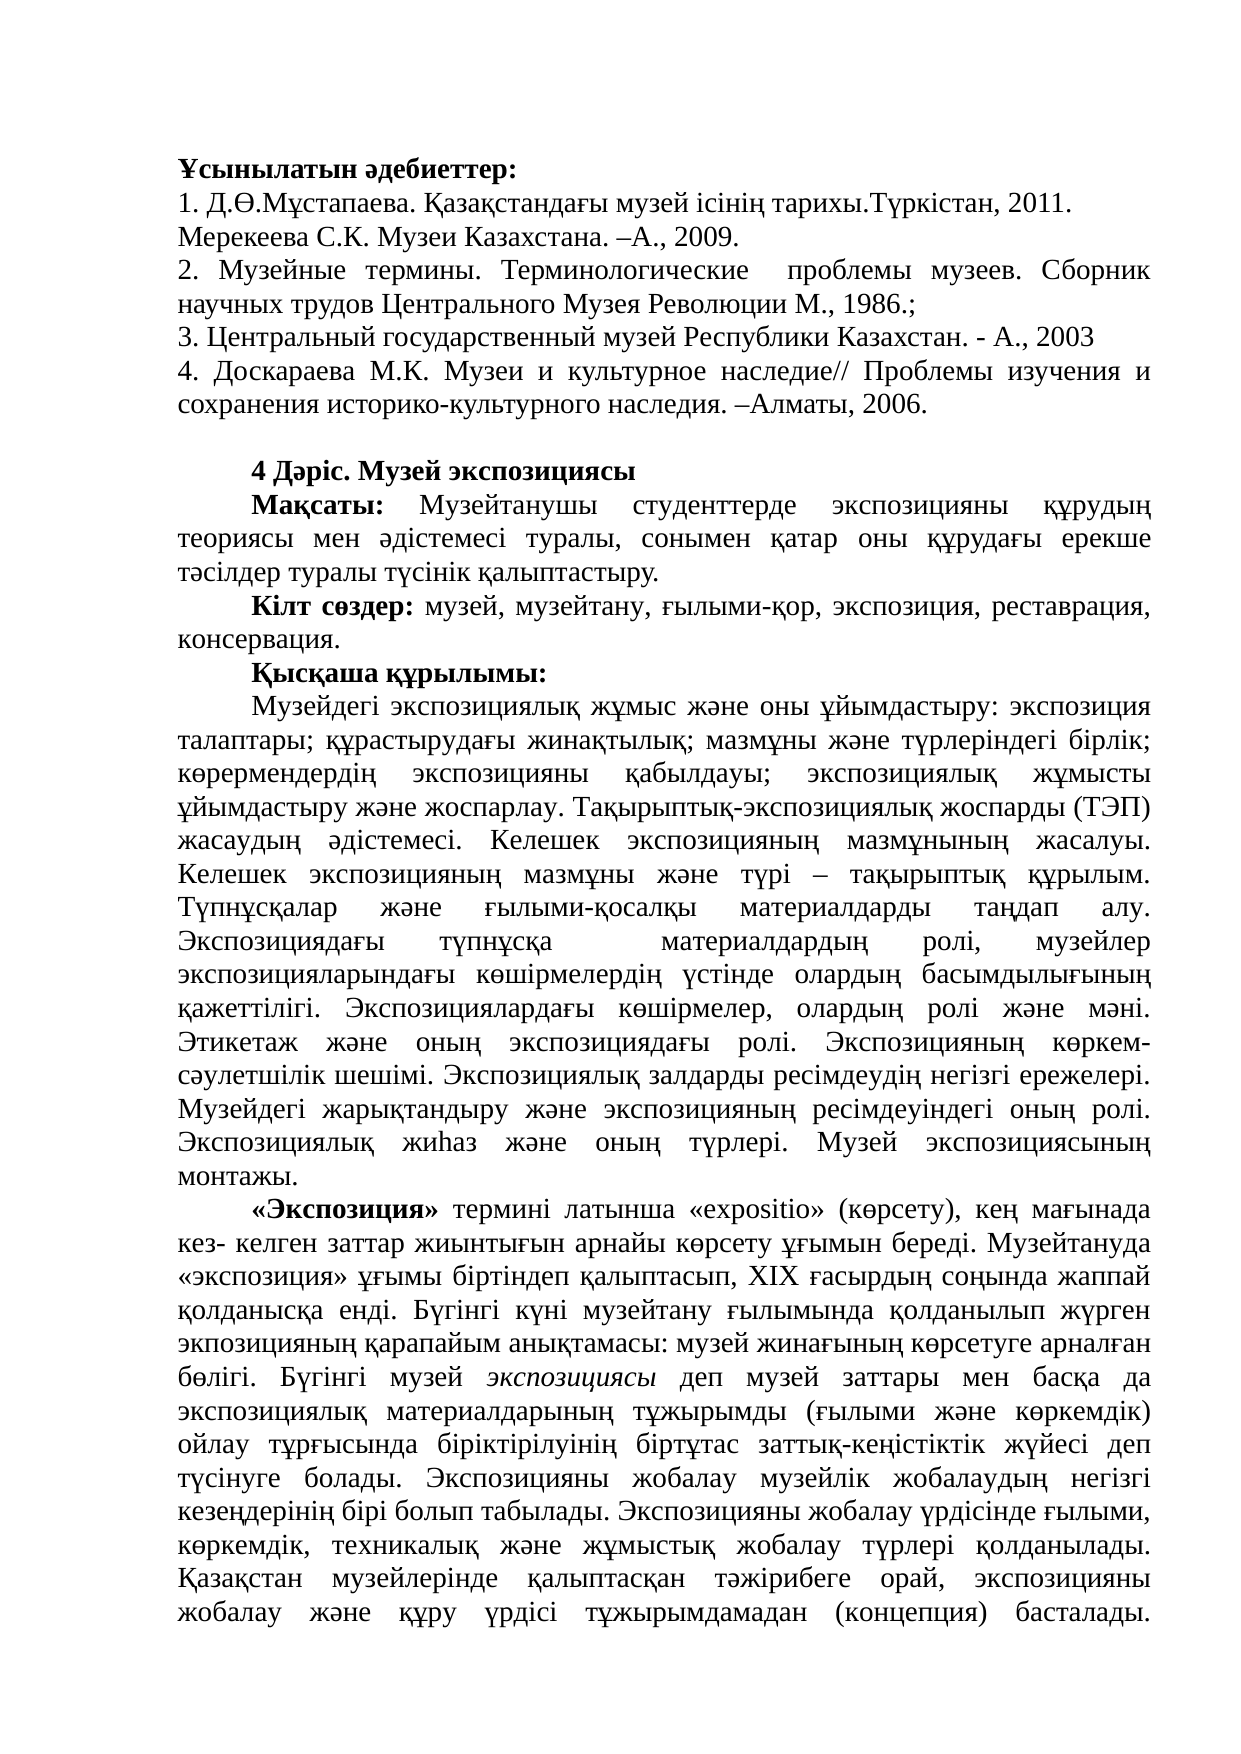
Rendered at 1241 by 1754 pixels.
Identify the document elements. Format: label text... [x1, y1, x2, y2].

text 2. Музейные термины. Терминологические проблемы музеев. Сборник научных трудов Центрального Музея Революции М., 1986.; [177, 252, 1152, 319]
text Қысқаша құрылымы: [177, 655, 1152, 688]
text Ұсынылатын әдебиеттер: [177, 152, 1152, 185]
text Мақсаты: Музейтанушы студенттерде экспозицияны құрудың теориясы мен әдістемесі туралы, сонымен қатар оны құрудағы ерекше тәсілдер туралы түсінік қалыптастыру. [177, 487, 1152, 588]
text 1. Д.Ө.Мұстапаева. Қазақстандағы музей ісінің тарихы.Түркістан, 2011. [177, 185, 1152, 219]
text 3. Центральный государственный музей Республики Казахстан. - А., 2003 [177, 319, 1152, 353]
text Музейдегі экспозициялық жұмыс және оны ұйымдастыру: экспозиция талаптары; құрастырудағы жинақтылық; мазмұны және түрлеріндегі бiрлiк; көрермендердiң экспозицияны қабылдауы; экспозициялық жұмысты ұйымдастыру және жоспарлау. Тақырыптық-экспозициялық жоспарды (ТЭП) жасаудың әдiстемесі. Келешек экспозицияның мазмұнының жасалуы. Келешек экспозицияның мазмұны және түрi – тақырыптық құрылым. Түпнұсқалар және ғылыми-қосалқы материалдарды таңдап алу. Экспозициядағы түпнұсқа материалдардың ролi, музейлер экспозицияларындағы көшiрмелердiң үстiнде олардың басымдылығының қажеттiлiгi. Экспозициялардағы көшiрмелер, олардың ролi және мәні. Этикетаж және оның экспозициядағы ролi. Экспозицияның көркем-сәулетшiлiк шешiмi. Экспозициялық залдарды ресiмдеудiң негiзгi ережелерi. Музейдегі жарықтандыру және экспозицияның ресiмдеуiндегi оның ролi. Экспозициялық жиhаз және оның түрлерi. Музей экспозициясының монтажы. [177, 688, 1152, 1191]
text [177, 1191, 1152, 1627]
text 4. Доскараева М.К. Музеи и культурное наследие// Проблемы изучения и сохранения историко-культурного наследия. –Алматы, 2006. [177, 353, 1152, 420]
text Мерекеева С.К. Музеи Казахстана. –А., 2009. [177, 219, 1152, 252]
text 4 Дәріс. Музей экспозициясы [177, 453, 1152, 487]
text Кілт сөздер: музей, музейтану, ғылыми-қор, экспозиция, реставрация, консервация. [177, 588, 1152, 655]
